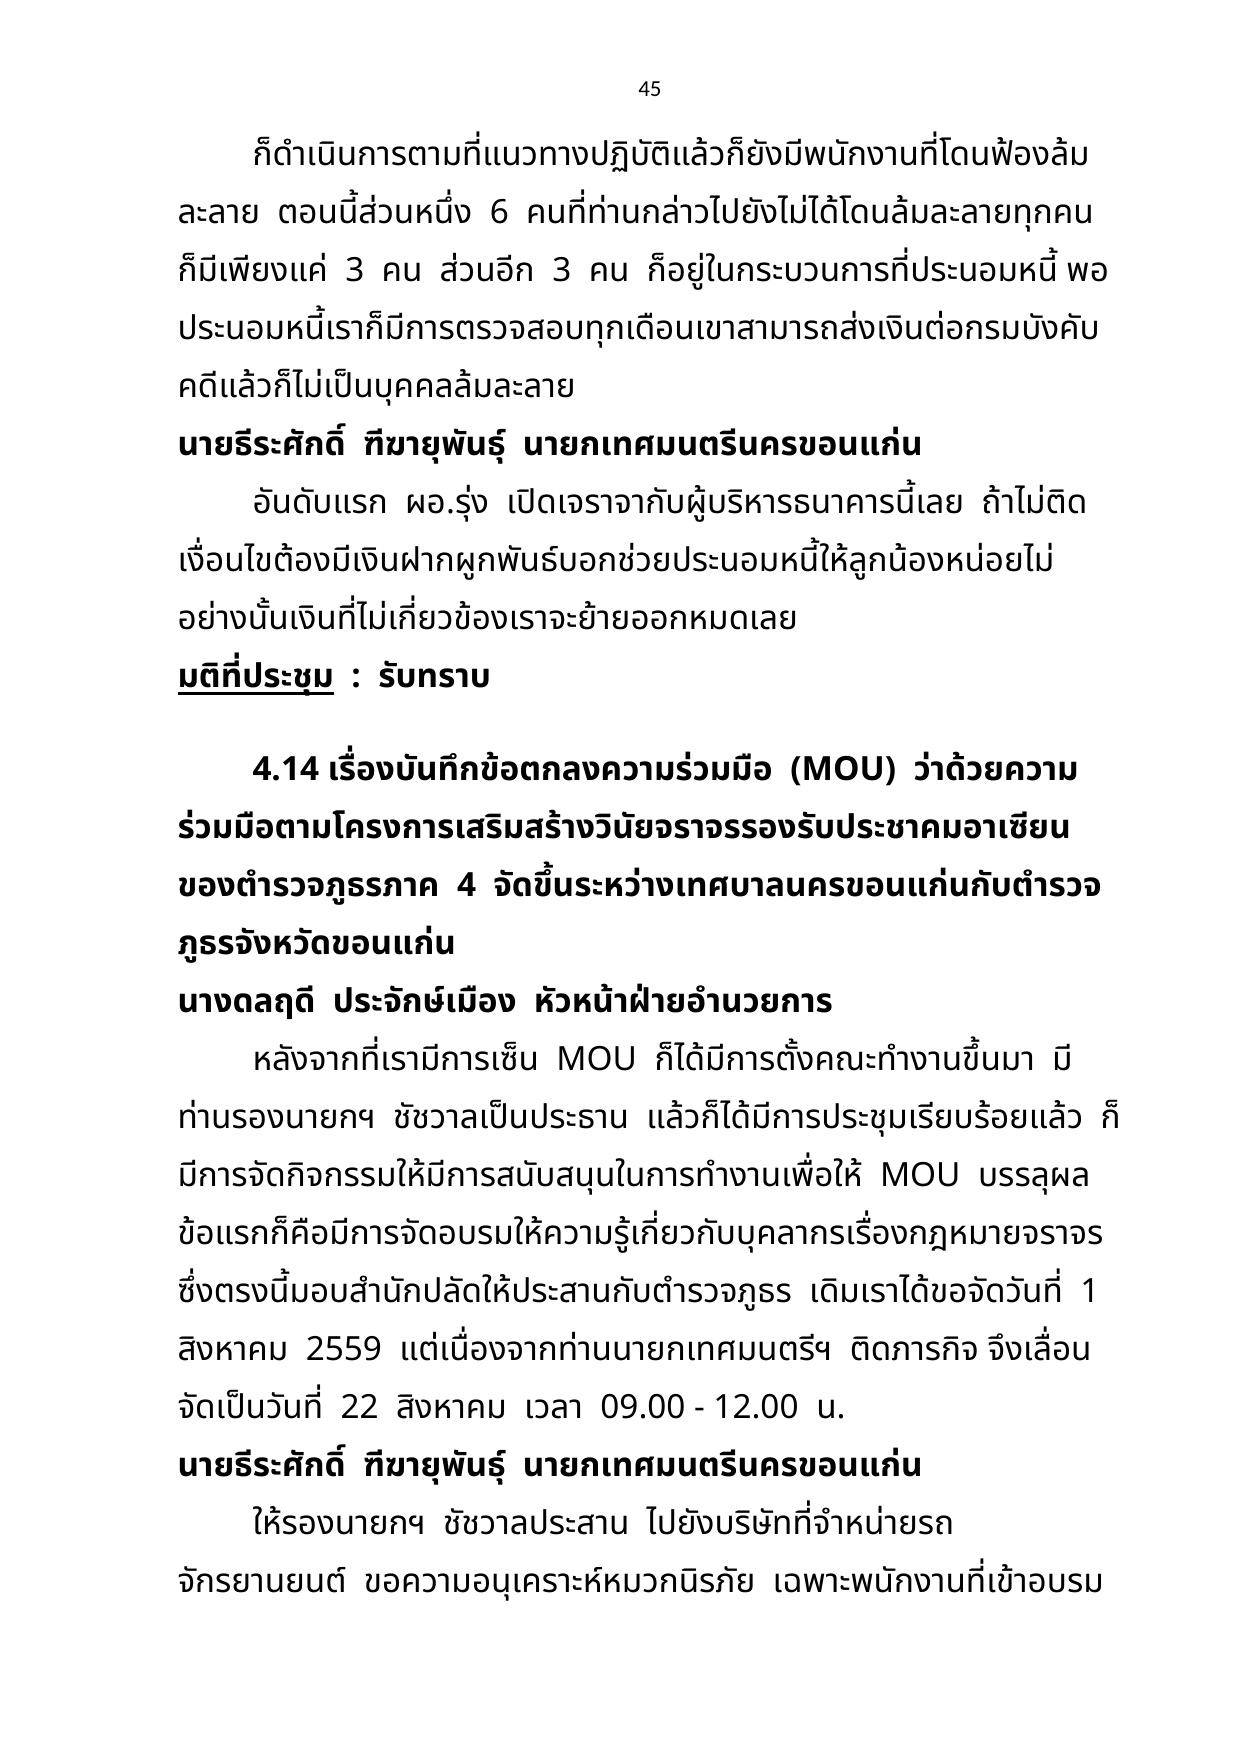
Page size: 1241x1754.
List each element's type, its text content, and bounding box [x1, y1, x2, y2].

text หลังจากที่เรามีการเซ็น MOU ก็ได้มีการตั้งคณะทำงานขึ้นมา มีท่านรองนายกฯ ชัชวาลเป็นประธาน แล้วก็ได้มีการประชุมเรียบร้อยแล้ว ก็มีการจัดกิจกรรมให้มีการสนับสนุนในการทำงานเพื่อให้ MOU บรรลุผล ข้อแรกก็คือมีการจัดอบรมให้ความรู้เกี่ยวกับบุคลากรเรื่องกฎหมายจราจร ซึ่งตรงนี้มอบสำนักปลัดให้ประสานกับตำรวจภูธร เดิมเราได้ขอจัดวันที่ 1 สิงหาคม 2559 แต่เนื่องจากท่านนายกเทศมนตรีฯ ติดภารกิจ จึงเลื่อนจัดเป็นวันที่ 22 สิงหาคม เวลา 09.00 - 12.00 น. [177, 1035, 1122, 1434]
text นายธีระศักดิ์ ฑีฆายุพันธุ์ นายกเทศมนตรีนครขอนแก่น [177, 1441, 1122, 1492]
text นายธีระศักดิ์ ฑีฆายุพันธุ์ นายกเทศมนตรีนครขอนแก่น [177, 420, 1122, 470]
text ก็ดำเนินการตามที่แนวทางปฏิบัติแล้วก็ยังมีพนักงานที่โดนฟ้องล้มละลาย ตอนนี้ส่วนหนึ่ง 6 คนที่ท่านกล่าวไปยังไม่ได้โดนล้มละลายทุกคน ก็มีเพียงแค่ 3 คน ส่วนอีก 3 คน ก็อยู่ในกระบวนการที่ประนอมหนี้ พอประนอมหนี้เราก็มีการตรวจสอบทุกเดือนเขาสามารถส่งเงินต่อกรมบังคับคดีแล้วก็ไม่เป็นบุคคลล้มละลาย [177, 130, 1122, 412]
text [177, 1499, 1122, 1607]
text 4.14 เรื่องบันทึกข้อตกลงความร่วมมือ (MOU) ว่าด้วยความร่วมมือตามโครงการเสริมสร้างวินัยจราจรรองรับประชาคมอาเซียนของตำรวจภูธรภาค 4 จัดขึ้นระหว่างเทศบาลนครขอนแก่นกับตำรวจภูธรจังหวัดขอนแก่น [177, 745, 1122, 969]
text อันดับแรก ผอ.รุ่ง เปิดเจราจากับผู้บริหารธนาคารนี้เลย ถ้าไม่ติดเงื่อนไขต้องมีเงินฝากผูกพันธ์บอกช่วยประนอมหนี้ให้ลูกน้องหน่อยไม่อย่างนั้นเงินที่ไม่เกี่ยวข้องเราจะย้ายออกหมดเลย [177, 478, 1122, 644]
text มติที่ประชุม : รับทราบ [177, 652, 1122, 702]
text นางดลฤดี ประจักษ์เมือง หัวหน้าฝ่ายอำนวยการ [177, 977, 1122, 1027]
